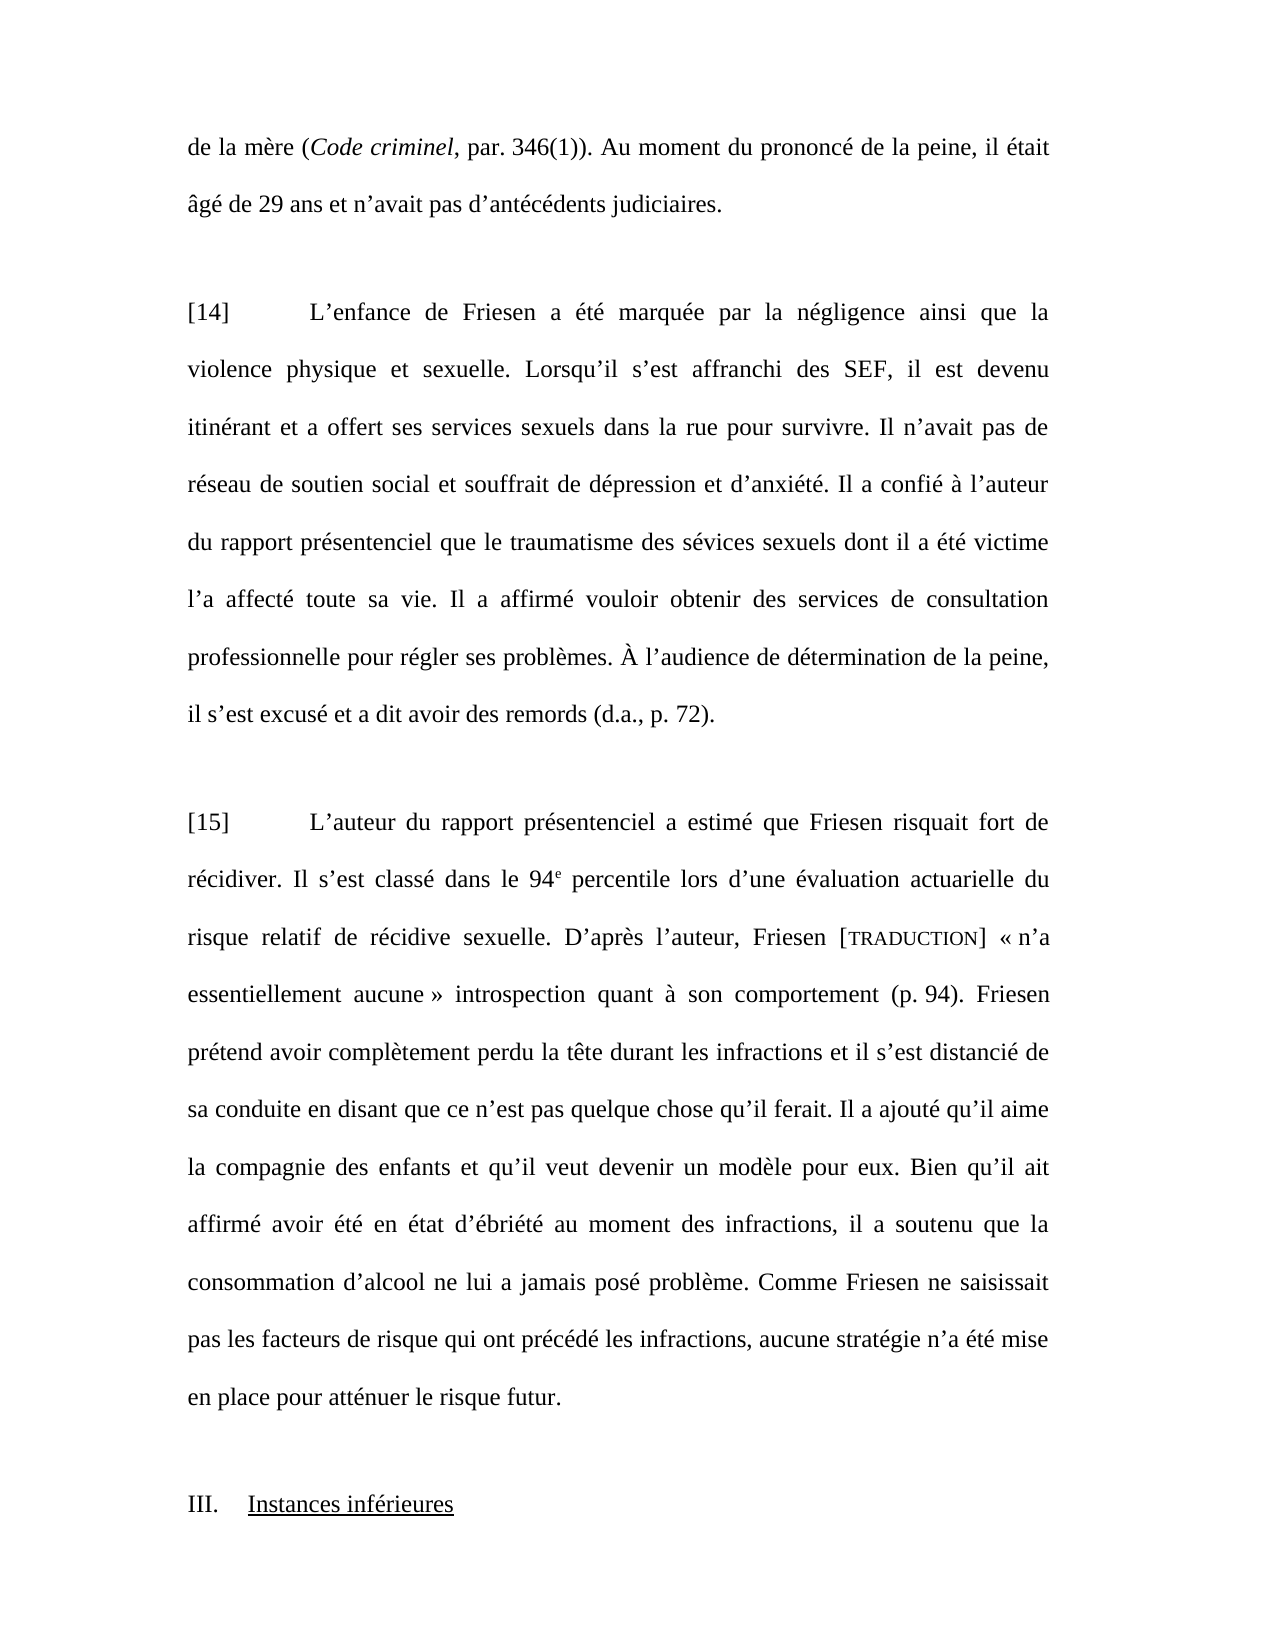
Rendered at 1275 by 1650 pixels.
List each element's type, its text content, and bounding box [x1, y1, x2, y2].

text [187, 132, 1050, 218]
text L’auteur du rapport présentenciel a estimé que Friesen risquait fort de récidiver. Il s’est classé dans le 94e percentile lors d’une évaluation actuarielle du risque relatif de récidive sexuelle. D’après l’auteur, Friesen [traduction] « n’a essentiellement aucune » introspection quant à son comportement (p. 94). Friesen prétend avoir complètement perdu la tête durant les infractions et il s’est distancié de sa conduite en disant que ce n’est pas quelque chose qu’il ferait. Il a ajouté qu’il aime la compagnie des enfants et qu’il veut devenir un modèle pour eux. Bien qu’il ait affirmé avoir été en état d’ébriété au moment des infractions, il a soutenu que la consommation d’alcool ne lui a jamais posé problème. Comme Friesen ne saisissait pas les facteurs de risque qui ont précédé les infractions, aucune stratégie n’a été mise en place pour atténuer le risque futur. [187, 807, 1050, 1411]
title Instances inférieures [187, 1489, 1050, 1518]
text L’enfance de Friesen a été marquée par la négligence ainsi que la violence physique et sexuelle. Lorsqu’il s’est affranchi des SEF, il est devenu itinérant et a offert ses services sexuels dans la rue pour survivre. Il n’avait pas de réseau de soutien social et souffrait de dépression et d’anxiété. Il a confié à l’auteur du rapport présentenciel que le traumatisme des sévices sexuels dont il a été victime l’a affecté toute sa vie. Il a affirmé vouloir obtenir des services de consultation professionnelle pour régler ses problèmes. À l’audience de détermination de la peine, il s’est excusé et a dit avoir des remords (d.a., p. 72). [187, 297, 1050, 728]
